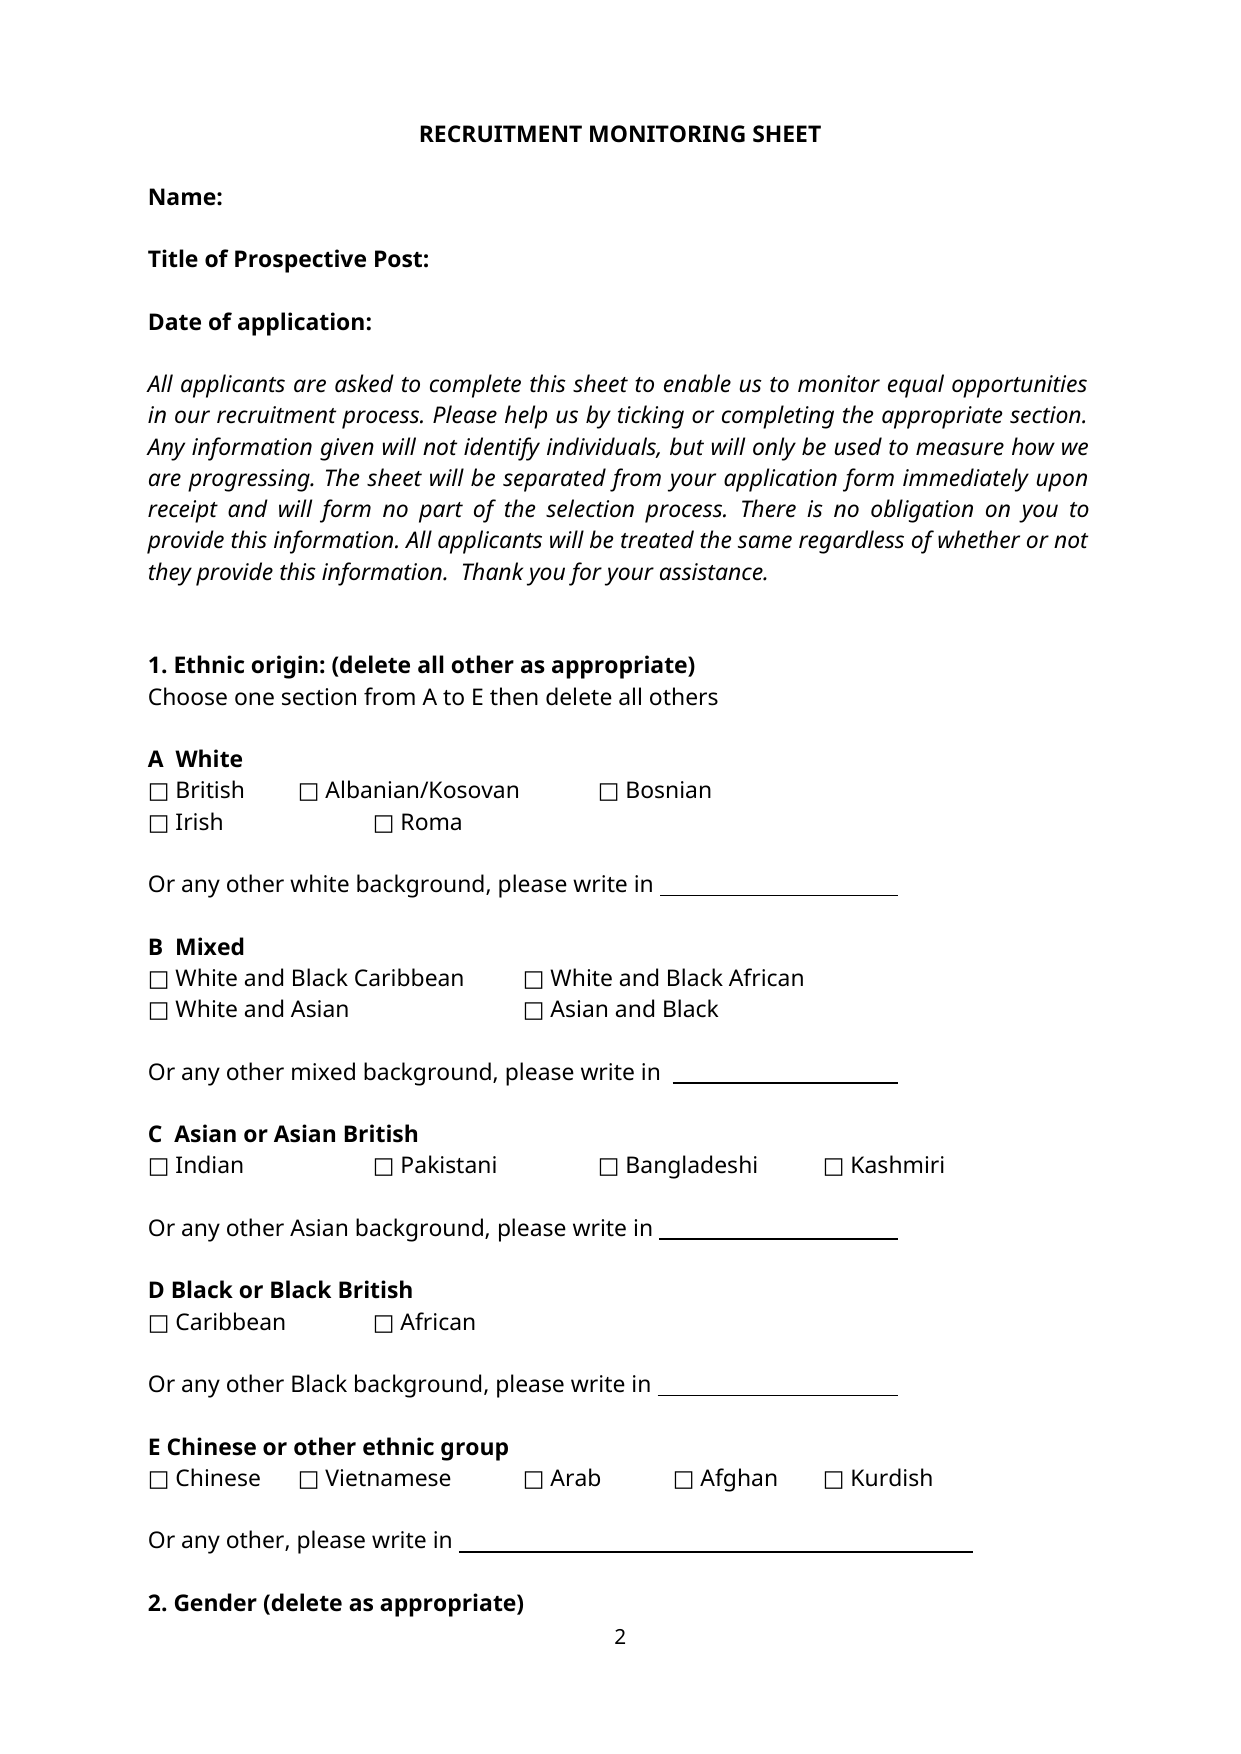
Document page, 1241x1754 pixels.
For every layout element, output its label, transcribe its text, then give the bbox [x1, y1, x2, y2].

text C Asian or Asian British [148, 1118, 1092, 1149]
text RECRUITMENT MONITORING SHEET [148, 118, 1092, 149]
text 1. Ethnic origin: (delete all other as appropriate) [148, 649, 1092, 681]
text Name: [148, 181, 1092, 212]
text Date of application: [148, 306, 1092, 337]
text □ Chinese □ Vietnamese □ Arab □ Afghan □ Kurdish [148, 1462, 1092, 1493]
text Or any other mixed background, please write in [148, 1056, 1092, 1087]
text Or any other white background, please write in [148, 868, 1092, 899]
text □ Irish □ Roma [148, 806, 1092, 837]
text □ Caribbean □ African [148, 1306, 1092, 1337]
text □ White and Asian □ Asian and Black [148, 993, 1092, 1024]
text Choose one section from A to E then delete all others [148, 681, 1092, 712]
text Or any other Asian background, please write in [148, 1212, 1092, 1243]
text B Mixed [148, 931, 1092, 962]
text Or any other, please write in [148, 1524, 1092, 1556]
text All applicants are asked to complete this sheet to enable us to monitor equal opportunities in our recruitment process. Please help us by ticking or completing the appropriate section. Any information given will not identify individuals, but will only be used to measure how we are progressing. The sheet will be separated from your application form immediately upon receipt and will form no part of the selection process. There is no obligation on you to provide this information. All applicants will be treated the same regardless of whether or not they provide this information. Thank you for your assistance. [148, 368, 1092, 587]
text □ White and Black Caribbean □ White and Black African [148, 962, 1092, 993]
text E Chinese or other ethnic group [148, 1431, 1092, 1462]
text Or any other Black background, please write in [148, 1368, 1092, 1399]
text Title of Prospective Post: [148, 243, 1092, 274]
text D Black or Black British [148, 1274, 1092, 1306]
text □ Indian □ Pakistani □ Bangladeshi □ Kashmiri [148, 1149, 1092, 1181]
text 2. Gender (delete as appropriate) [148, 1587, 1092, 1618]
text A White [148, 743, 1092, 774]
text □ British □ Albanian/Kosovan □ Bosnian [148, 774, 1092, 806]
